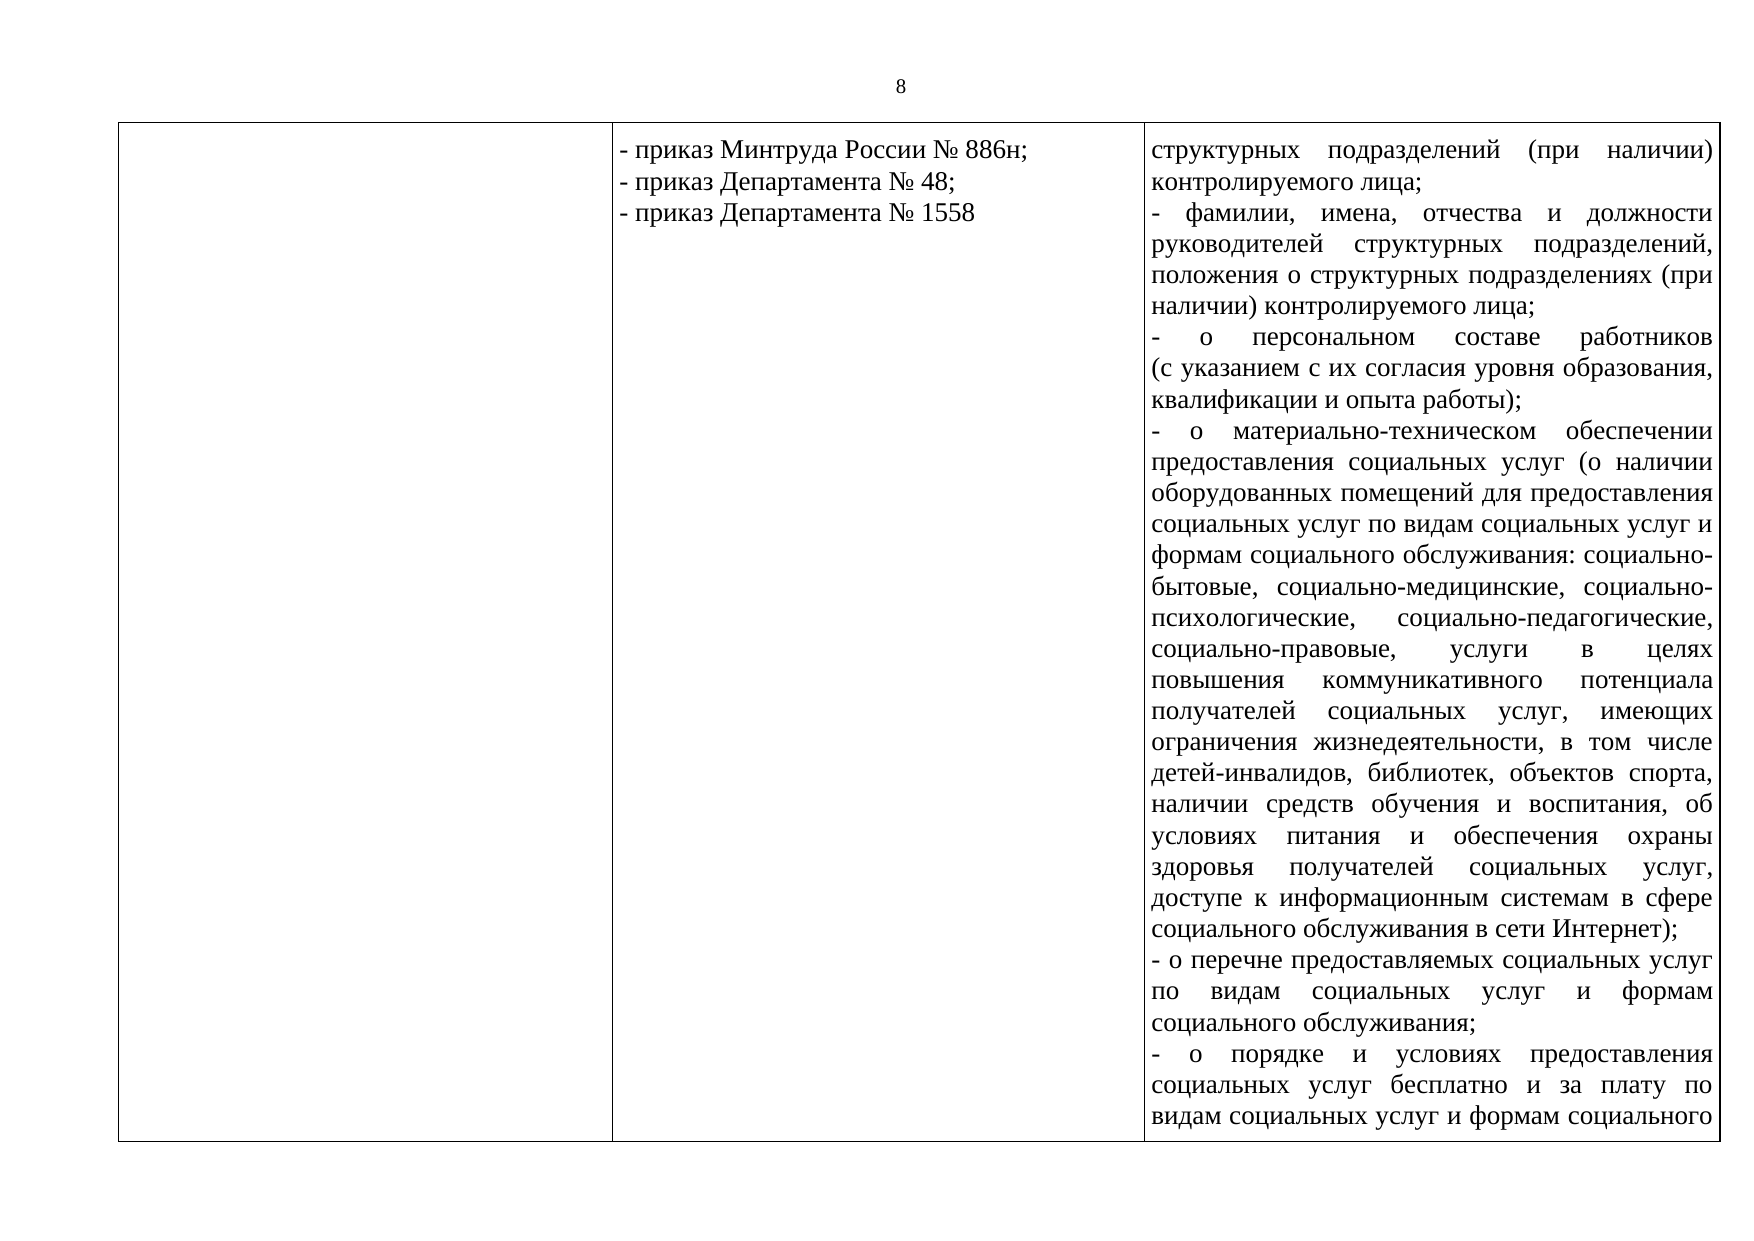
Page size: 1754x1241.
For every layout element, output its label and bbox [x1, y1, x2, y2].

table_cell [119, 123, 612, 1141]
table_cell [613, 123, 1144, 1141]
table_cell [1145, 123, 1719, 1141]
